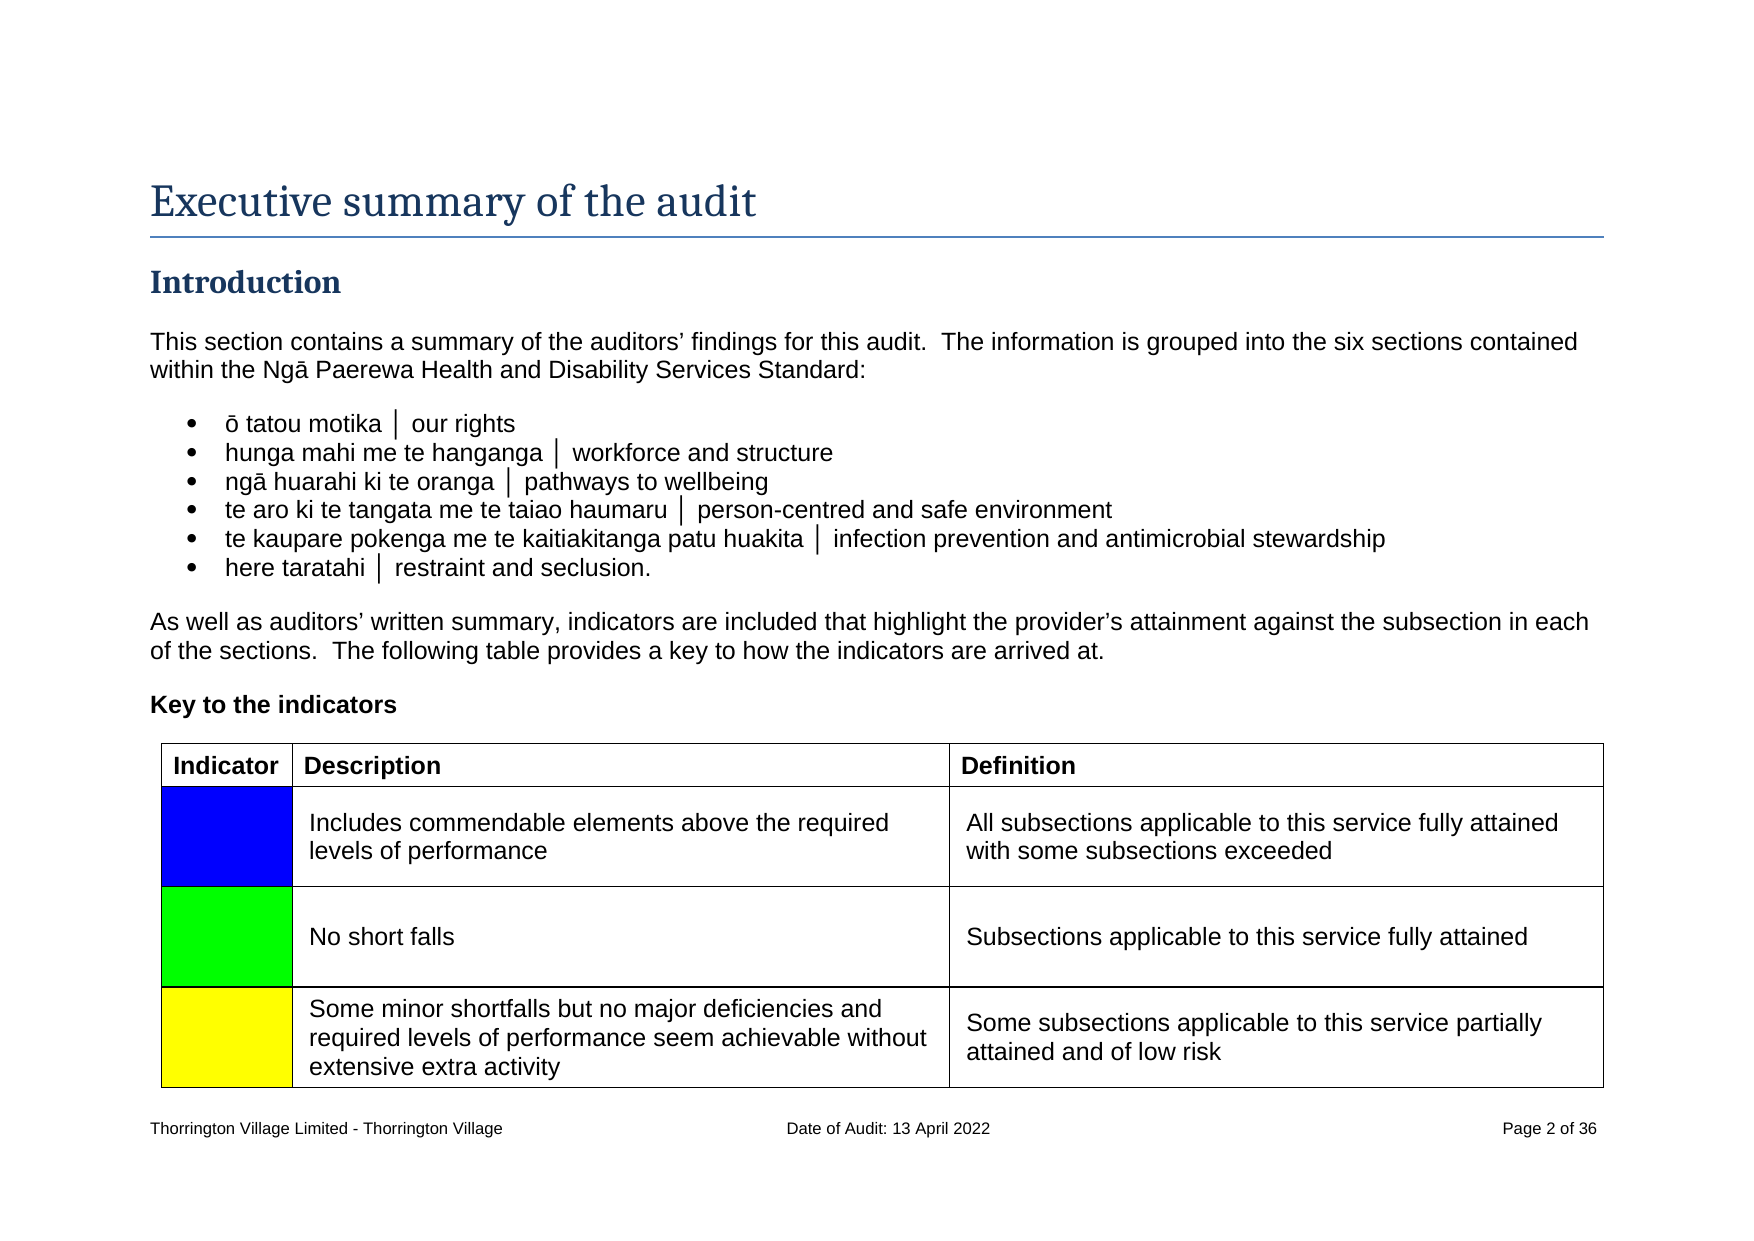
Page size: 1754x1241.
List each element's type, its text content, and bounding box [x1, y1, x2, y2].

table_header Description [293, 744, 949, 786]
list hunga mahi me te hanganga │ workforce and structure [187, 438, 555, 467]
list te aro ki te tangata me te taiao haumaru │ person-centred and safe environment [187, 496, 680, 524]
list ō tatou motika │ our rights [187, 409, 395, 438]
text Key to the indicators [150, 689, 1604, 718]
text This section contains a summary of the auditors’ findings for this audit. The information is grouped into the six sections contained within the Ngā Paerewa Health and Disability Services Standard: [150, 326, 1604, 384]
table_header Definition [950, 744, 1603, 786]
table_cell Subsections applicable to this service fully attained [950, 887, 1603, 986]
table_cell [162, 887, 292, 986]
list here taratahi │ restraint and seclusion. [187, 553, 378, 582]
table_cell No short falls [293, 887, 949, 986]
list ngā huarahi ki te oranga │ pathways to wellbeing [187, 467, 507, 496]
text As well as auditors’ written summary, indicators are included that highlight the provider’s attainment against the subsection in each of the sections. The following table provides a key to how the indicators are arrived at. [150, 607, 1604, 664]
list ō tatou motika │ our rights [397, 409, 1604, 438]
table_cell Some minor shortfalls but no major deficiencies and required levels of performance seem achievable without extensive extra activity [293, 988, 949, 1087]
list te kaupare pokenga me te kaitiakitanga patu huakita │ infection prevention and antimicrobial stewardship [818, 524, 1604, 553]
subtitle Introduction [150, 263, 1604, 301]
table_cell [162, 988, 292, 1087]
subtitle Executive summary of the audit [150, 175, 1604, 236]
table_header Indicator [162, 744, 292, 786]
list ngā huarahi ki te oranga │ pathways to wellbeing [509, 467, 1604, 496]
list here taratahi │ restraint and seclusion. [380, 553, 1604, 582]
list te aro ki te tangata me te taiao haumaru │ person-centred and safe environment [682, 496, 1604, 524]
table_cell Includes commendable elements above the required levels of performance [293, 787, 949, 886]
table_cell [162, 787, 292, 886]
list hunga mahi me te hanganga │ workforce and structure [557, 438, 1604, 467]
list te kaupare pokenga me te kaitiakitanga patu huakita │ infection prevention and antimicrobial stewardship [187, 524, 816, 553]
table_cell All subsections applicable to this service fully attained with some subsections exceeded [950, 787, 1603, 886]
table_cell Some subsections applicable to this service partially attained and of low risk [950, 988, 1603, 1087]
